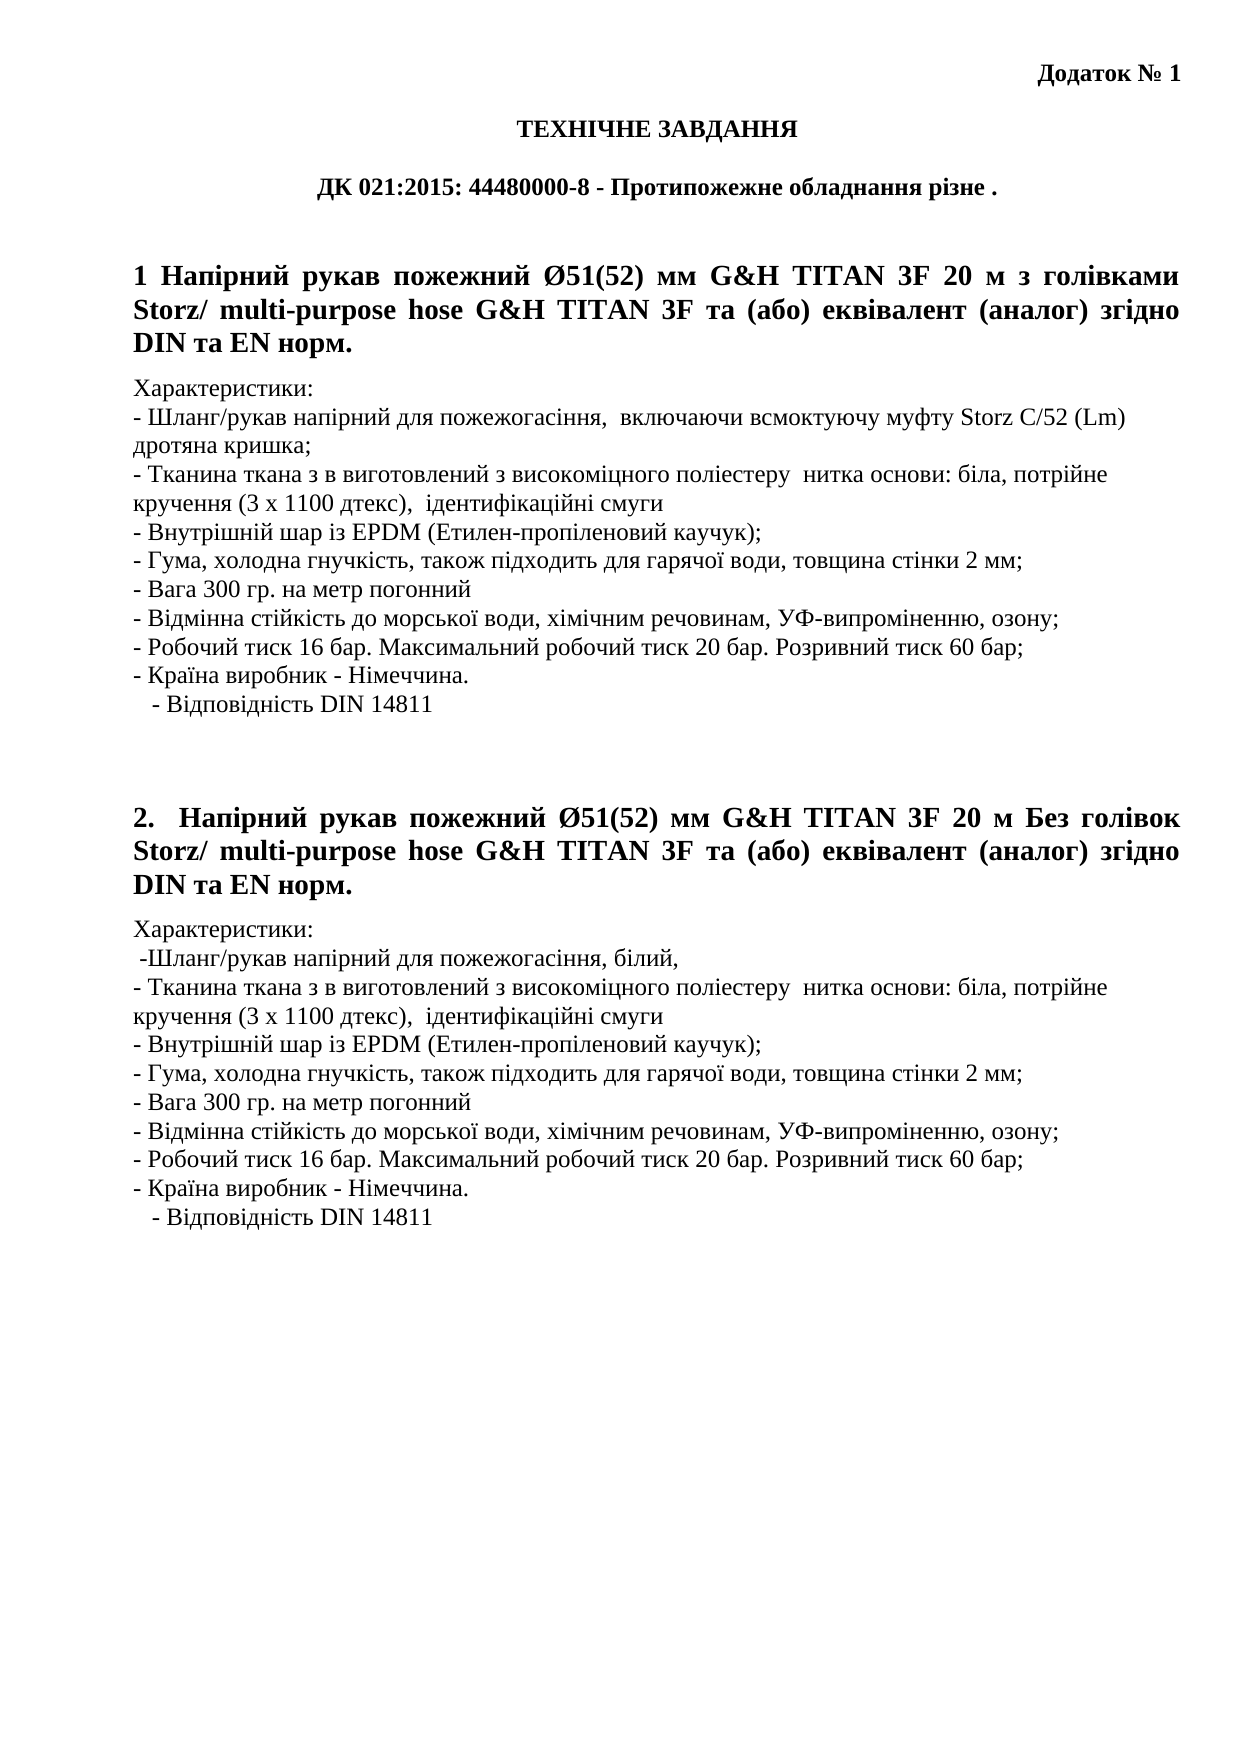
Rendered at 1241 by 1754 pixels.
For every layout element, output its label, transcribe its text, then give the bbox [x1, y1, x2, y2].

text Характеристики: [133, 373, 1181, 402]
text - Гума, холодна гнучкість, також підходить для гарячої води, товщина стінки ; [133, 545, 1181, 574]
text - Відмінна стійкість до морської води, хімічним речовинам, УФ-випроміненню, озону; [133, 603, 1181, 632]
text - Внутрішній шар із EPDM (Етилен-пропіленовий каучук); [133, 517, 1181, 545]
text кручення (3 x 1100 дтекс), ідентифікаційні смуги [133, 1001, 1181, 1029]
text -Шланг/рукав напірний для пожежогасіння, білий, [133, 943, 1181, 972]
text 2. Напірний рукав пожежний Ø51(52) мм G&H TITAN Без голівок Storz/ multi-purpose hose G&H TITAN та (або) еквівалент (аналог) згідно DIN та EN норм. [133, 800, 1181, 900]
text Характеристики: [133, 914, 1181, 943]
text ТЕХНІЧНЕ ЗАВДАННЯ [133, 115, 1181, 143]
text ДК 021:2015: 44480000-8 - Протипожежне обладнання різне . [133, 172, 1181, 200]
text - Країна виробник - Німеччина. [133, 660, 1181, 689]
text 1 Напірний рукав пожежний Ø51(52) мм G&H TITAN з голівками Storz/ multi-purpose hose G&H TITAN та (або) еквівалент (аналог) згідно DIN та EN норм. [133, 258, 1181, 359]
text - Робочий тиск 16 бар. Максимальний робочий тиск 20 бар. Розривний тиск 60 бар; [133, 632, 1181, 660]
text - Відмінна стійкість до морської води, хімічним речовинам, УФ-випроміненню, озону; [133, 1116, 1181, 1144]
text - Гума, холодна гнучкість, також підходить для гарячої води, товщина стінки ; [133, 1058, 1181, 1087]
text - Відповідність DIN 14811 [133, 689, 1181, 718]
text - Тканина ткана з в виготовлений з високоміцного поліестеру нитка основи: біла, потрійне [133, 972, 1181, 1001]
text - Тканина ткана з в виготовлений з високоміцного поліестеру нитка основи: біла, потрійне [133, 459, 1181, 488]
text Додаток № 1 [133, 59, 1181, 87]
text - Вага 300 гр. на метр погонний [133, 574, 1181, 603]
text - Шланг/рукав напірний для пожежогасіння, включаючи всмоктуючу муфту Storz C/52 (Lm) [133, 402, 1181, 430]
text - Країна виробник - Німеччина. [133, 1173, 1181, 1202]
text кручення (3 x 1100 дтекс), ідентифікаційні смуги [133, 488, 1181, 517]
text дротяна кришка; [133, 430, 1181, 459]
text - Вага 300 гр. на метр погонний [133, 1087, 1181, 1116]
text - Внутрішній шар із EPDM (Етилен-пропіленовий каучук); [133, 1029, 1181, 1058]
text - Робочий тиск 16 бар. Максимальний робочий тиск 20 бар. Розривний тиск 60 бар; [133, 1144, 1181, 1173]
text - Відповідність DIN 14811 [133, 1202, 1181, 1231]
